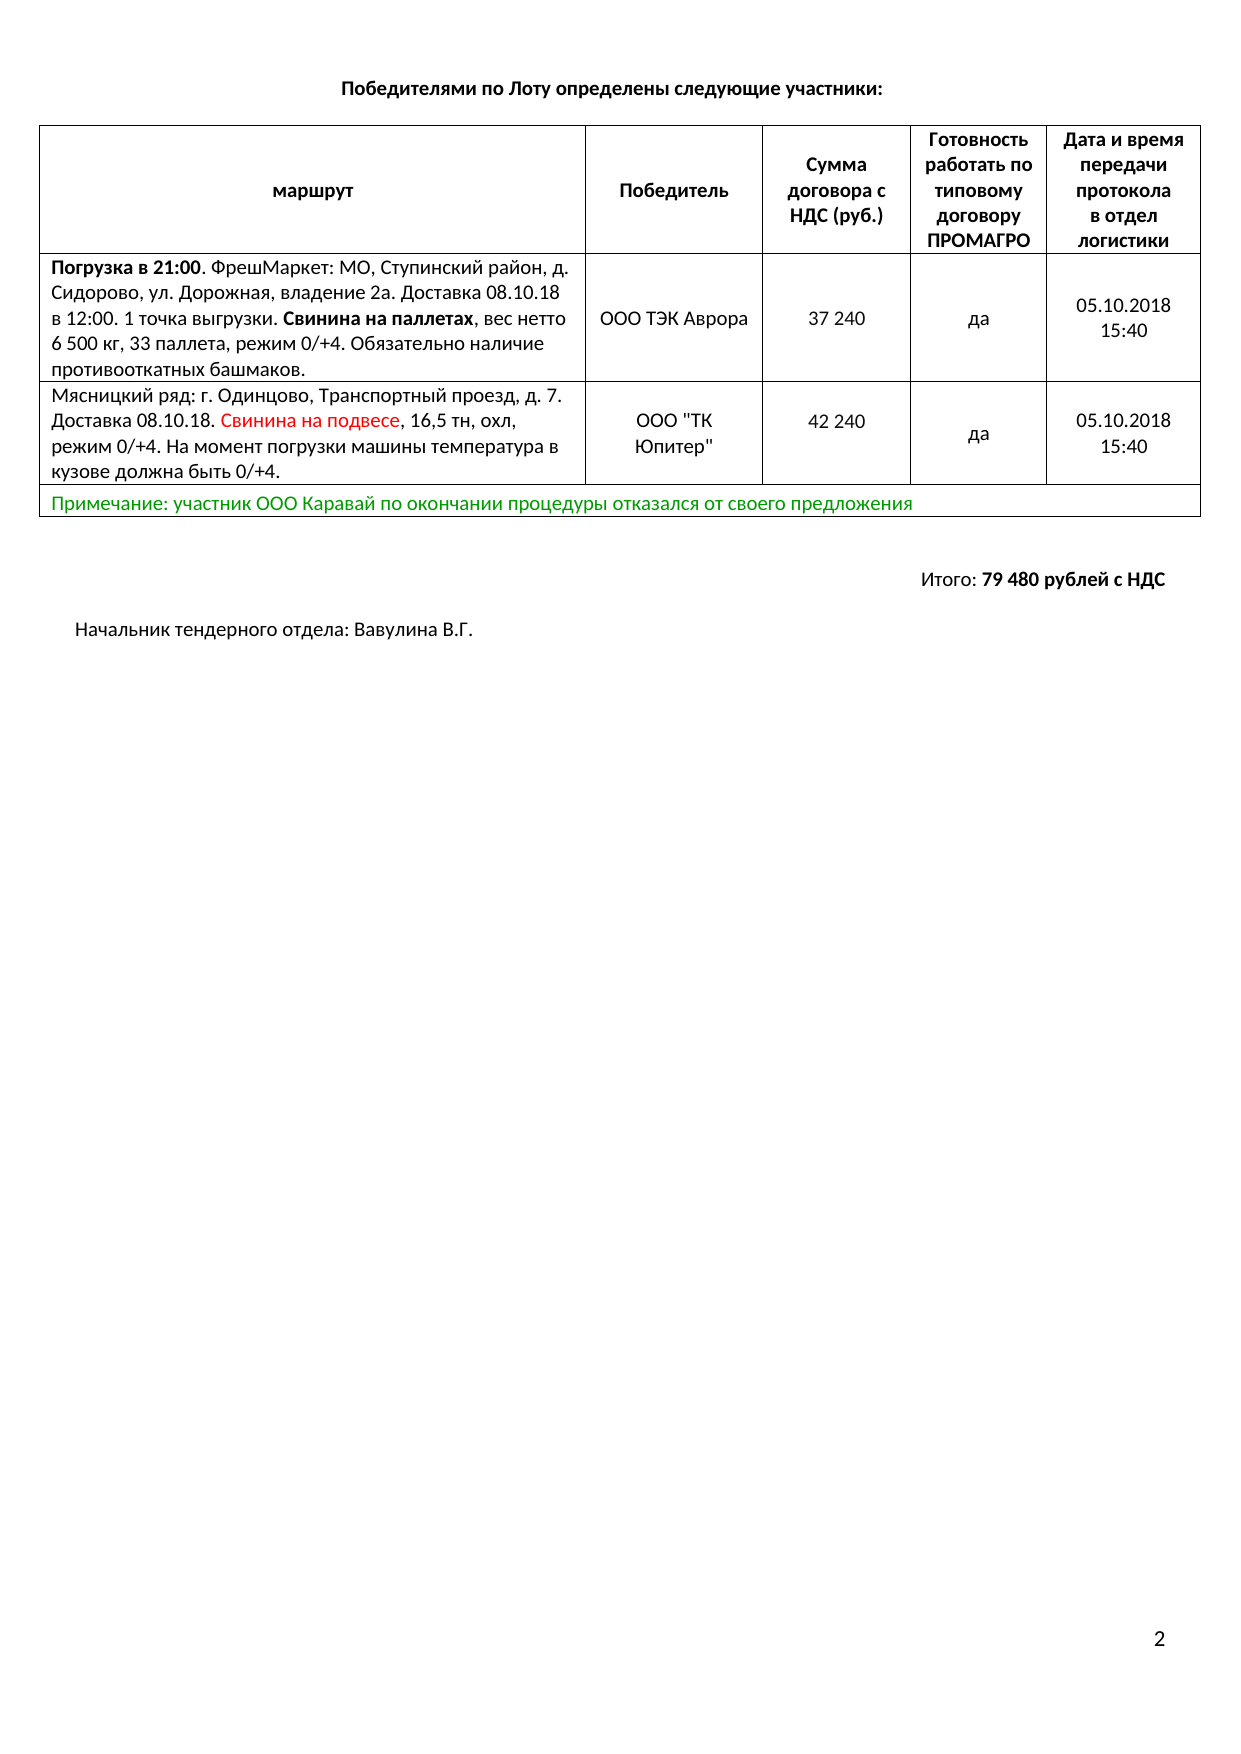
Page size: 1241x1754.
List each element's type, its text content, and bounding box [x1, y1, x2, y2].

table_cell Погрузка в 21:00. ФрешМаркет: МО, Ступинский район, д. Сидорово, ул. Дорожная, владение 2а. Доставка 08.10.18 в 12:00. 1 точка выгрузки. Свинина на паллетах, вес нетто 6 500 кг, 33 паллета, режим 0/+4. Обязательно наличие противооткатных башмаков. [40, 254, 585, 381]
table_cell да [911, 254, 1046, 381]
table_header Дата и время передачи протокола в отдел логистики [1047, 126, 1200, 253]
text Итого: 79 480 рублей с НДС [75, 567, 1165, 592]
table_cell 05.10.2018 15:40 [1047, 254, 1200, 381]
table_cell да [911, 382, 1046, 484]
table_cell 05.10.2018 15:40 [1047, 382, 1200, 484]
table_cell ООО ТЭК Аврора [586, 254, 762, 381]
table_header Готовность работать по типовому договору ПРОМАГРО [911, 126, 1046, 253]
table_cell Мясницкий ряд: г. Одинцово, Транспортный проезд, д. 7. Доставка 08.10.18. Свинина на подвесе, 16,5 тн, охл, режим 0/+4. На момент погрузки машины температура в кузове должна быть 0/+4. [40, 382, 585, 484]
table_cell Примечание: участник ООО Каравай по окончании процедуры отказался от своего предложения [40, 485, 1200, 516]
text Победителями по Лоту определены следующие участники: [75, 75, 1149, 100]
table_header маршрут [40, 126, 585, 253]
text Начальник тендерного отдела: Вавулина В.Г. [75, 617, 1165, 642]
table_header Победитель [586, 126, 762, 253]
table_cell 37 240 [763, 254, 910, 381]
table_cell ООО "ТК Юпитер" [586, 382, 762, 484]
table_cell 42 240 [763, 382, 910, 484]
table_header Сумма договора с НДС (руб.) [763, 126, 910, 253]
